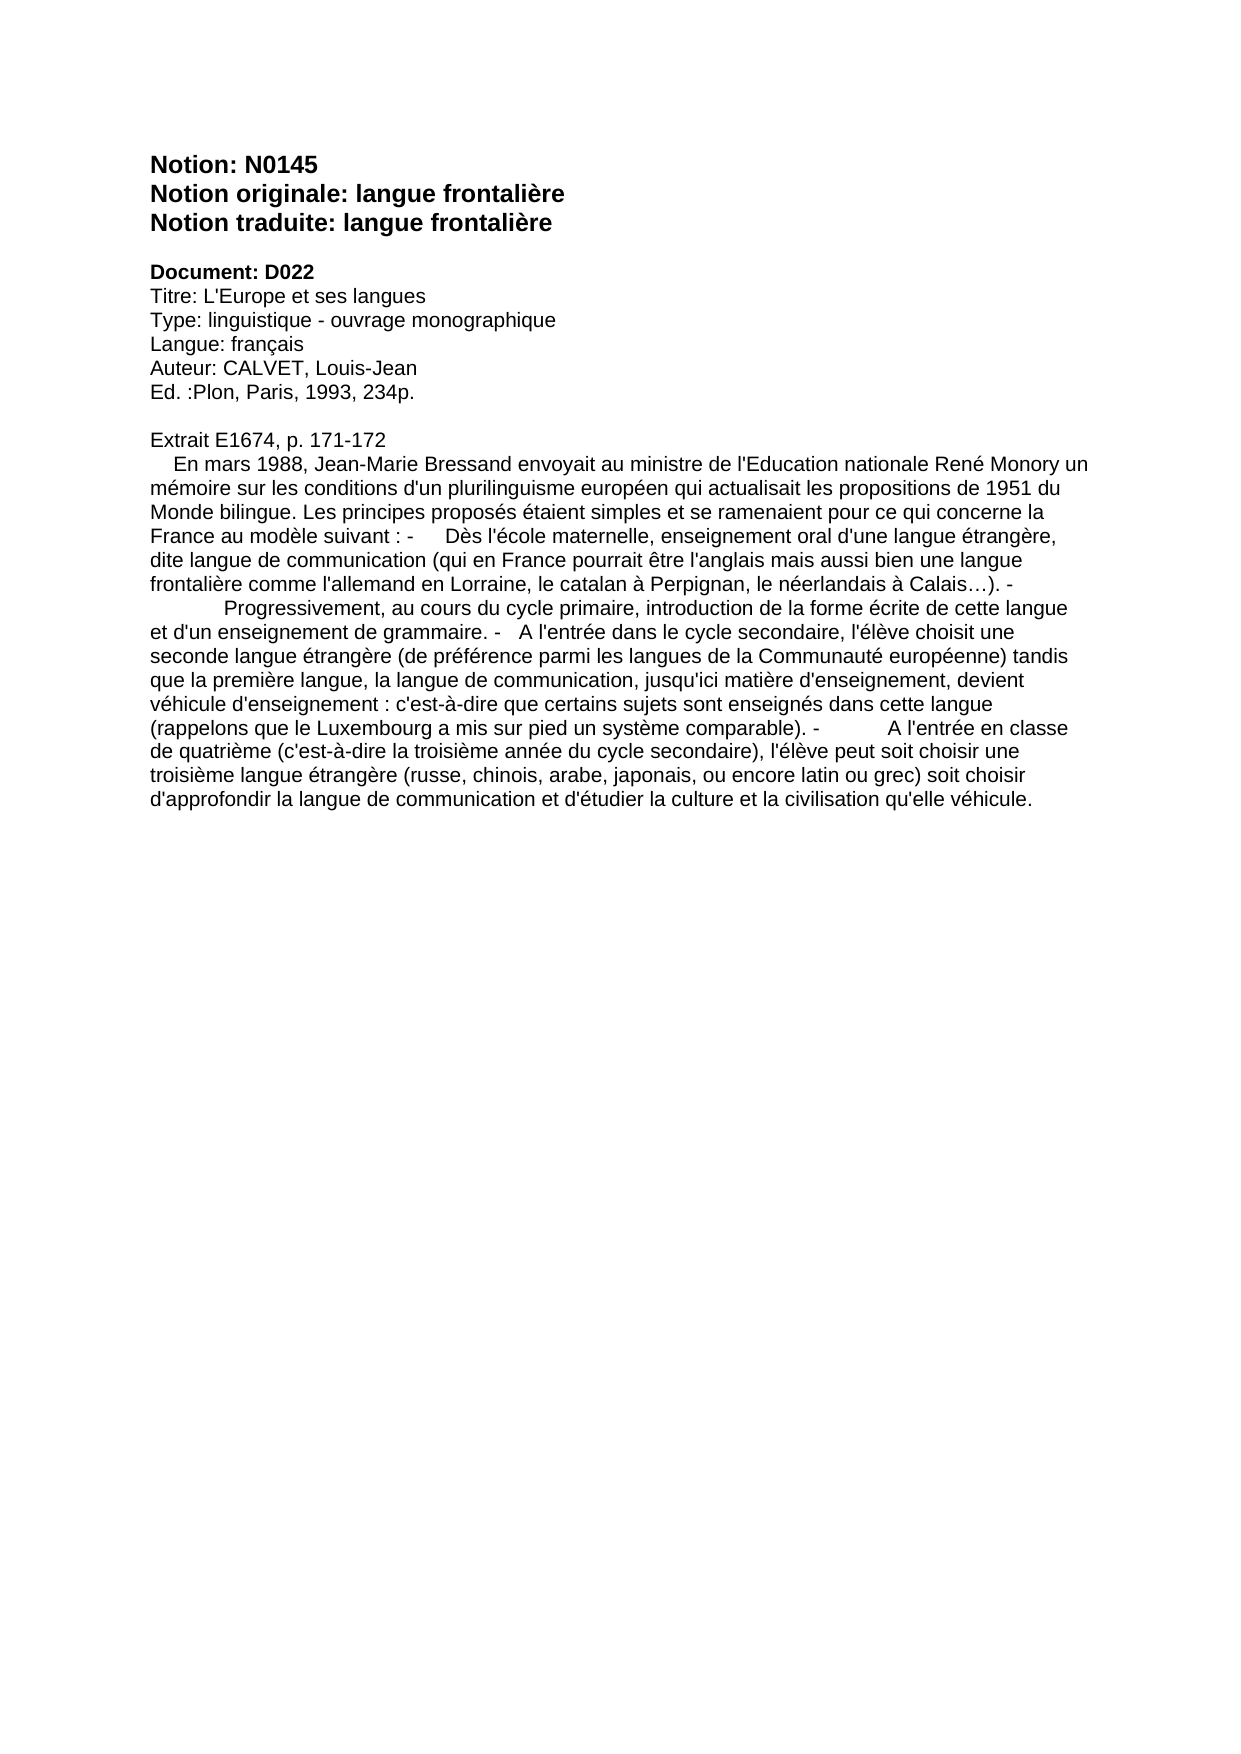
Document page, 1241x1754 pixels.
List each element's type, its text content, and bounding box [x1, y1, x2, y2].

text Notion: N0145 [150, 150, 1090, 179]
text Titre: L'Europe et ses langues [150, 284, 1090, 308]
text Auteur: CALVET, Louis-Jean [150, 356, 1090, 380]
text En mars 1988, Jean-Marie Bressand envoyait au ministre de l'Education nationale René Monory un mémoire sur les conditions d'un plurilinguisme européen qui actualisait les propositions de 1951 du Monde bilingue. Les principes proposés étaient simples et se ramenaient pour ce qui concerne la France au modèle suivant : - Dès l'école maternelle, enseignement oral d'une langue étrangère, dite langue de communication (qui en France pourrait être l'anglais mais aussi bien une langue frontalière comme l'allemand en Lorraine, le catalan à Perpignan, le néerlandais à Calais…). - Progressivement, au cours du cycle primaire, introduction de la forme écrite de cette langue et d'un enseignement de grammaire. - A l'entrée dans le cycle secondaire, l'élève choisit une seconde langue étrangère (de préférence parmi les langues de la Communauté européenne) tandis que la première langue, la langue de communication, jusqu'ici matière d'enseignement, devient véhicule d'enseignement : c'est-à-dire que certains sujets sont enseignés dans cette langue (rappelons que le Luxembourg a mis sur pied un système comparable). - A l'entrée en classe de quatrième (c'est-à-dire la troisième année du cycle secondaire), l'élève peut soit choisir une troisième langue étrangère (russe, chinois, arabe, japonais, ou encore latin ou grec) soit choisir d'approfondir la langue de communication et d'étudier la culture et la civilisation qu'elle véhicule. [150, 452, 1090, 811]
text Notion traduite: langue frontalière [150, 207, 1090, 236]
text Ed. :Plon, Paris, 1993, 234p. [150, 380, 1090, 404]
text Type: linguistique - ouvrage monographique [150, 308, 1090, 332]
text Extrait E1674, p. 171-172 [150, 428, 1090, 452]
text Notion originale: langue frontalière [150, 179, 1090, 207]
text Document: D022 [150, 260, 1090, 284]
text Langue: français [150, 332, 1090, 356]
